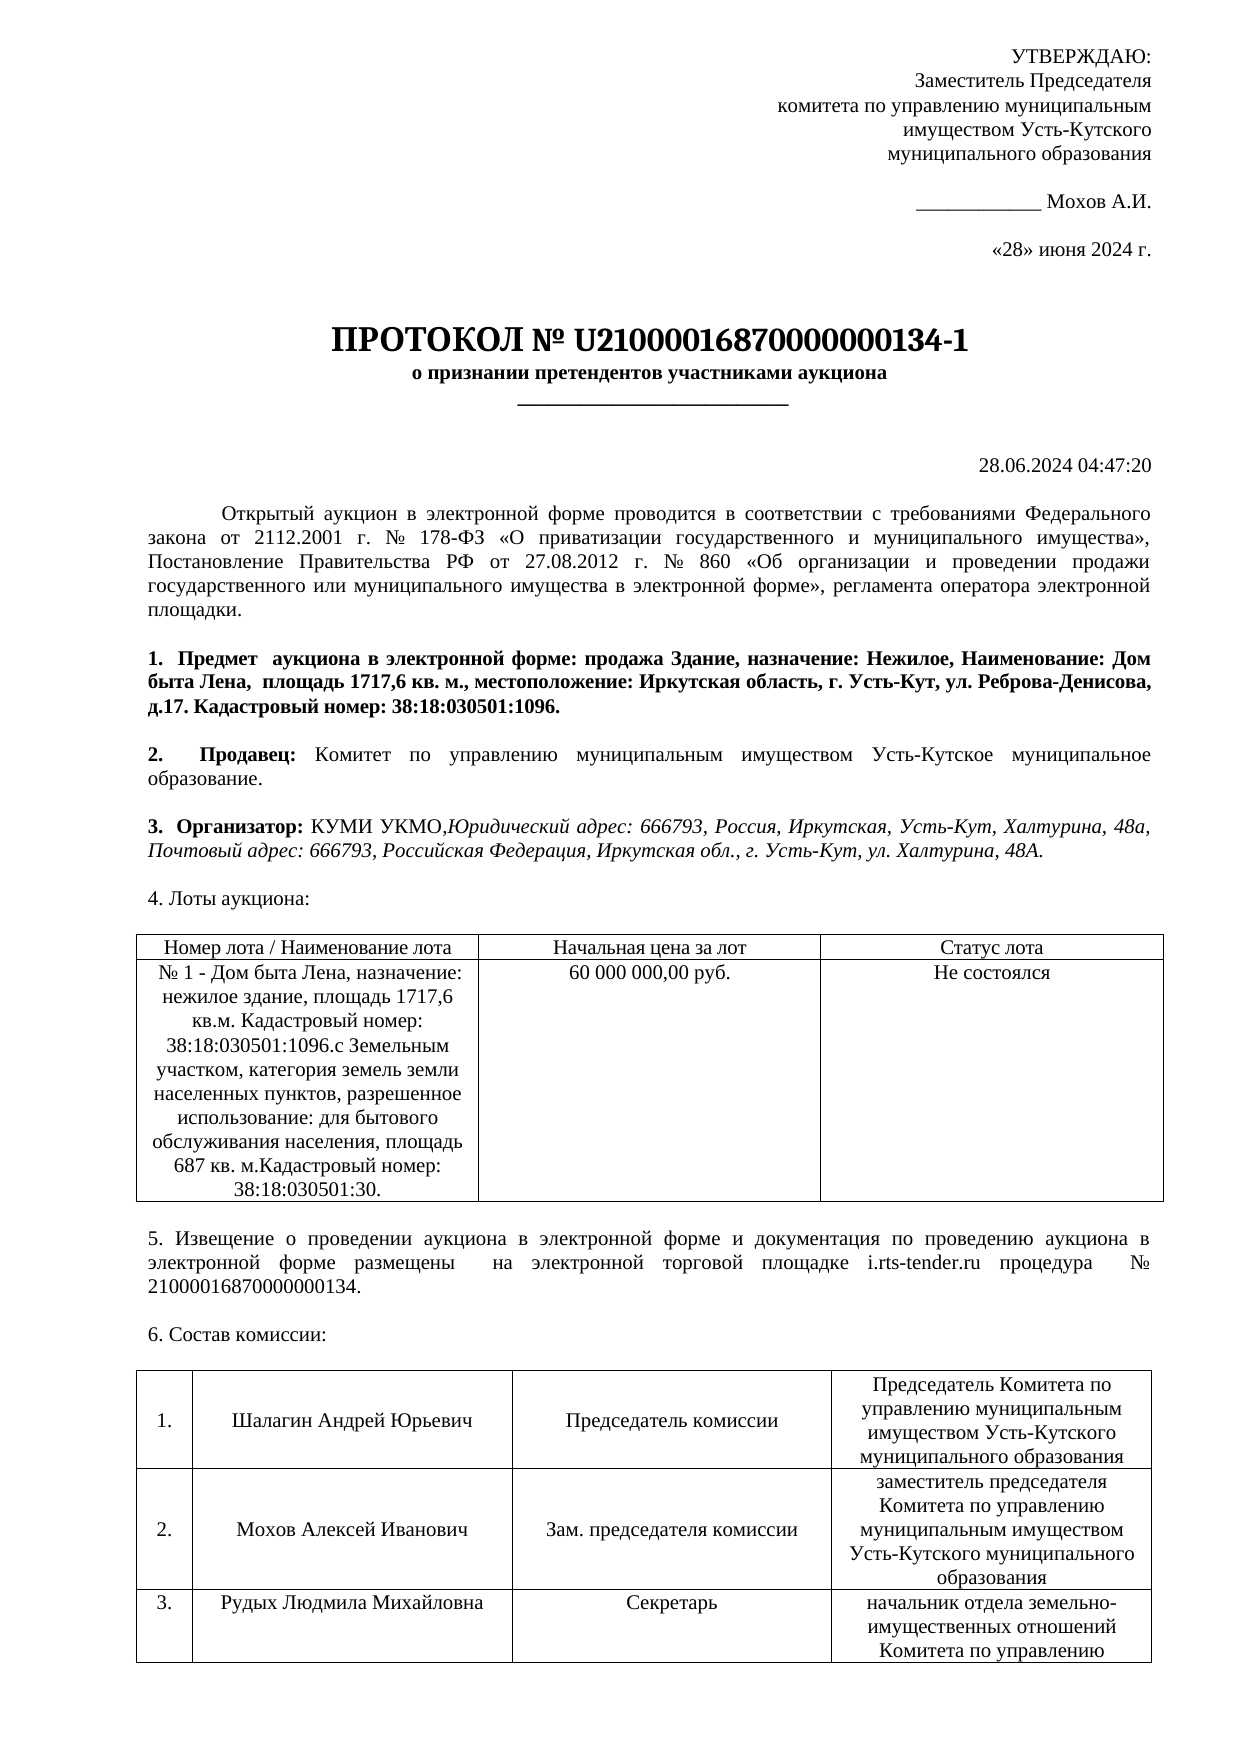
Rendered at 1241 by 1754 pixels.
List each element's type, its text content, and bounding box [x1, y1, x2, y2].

table_header Номер лота / Наименование лота [137, 935, 478, 959]
table_cell 3. [137, 1590, 192, 1662]
text Заместитель Председателя [148, 68, 1152, 92]
table_cell 60 000 000,00 руб. [479, 960, 820, 1201]
text Открытый аукцион в электронной форме проводится в соответствии с требованиями Федерального закона от 2112.2001 г. № 178-ФЗ «О приватизации государственного и муниципального имущества», Постановление Правительства РФ от 27.08.2012 г. № 860 «Об организации и проведении продажи государственного или муниципального имущества в электронной форме», регламента оператора электронной площадки. [148, 501, 1152, 621]
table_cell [193, 1590, 512, 1662]
table_cell Зам. председателя комиссии [513, 1469, 831, 1589]
text комитета по управлению муниципальным [148, 92, 1152, 117]
subtitle ПРОТОКОЛ № U21000016870000000134-1 [148, 322, 1152, 360]
text муниципального образования [148, 141, 1152, 165]
table_header Статус лота [821, 935, 1163, 959]
text 28.06.2024 04:47:20 [148, 453, 1152, 477]
table_cell Не состоялся [821, 960, 1163, 1201]
table_header Председатель комиссии [513, 1371, 831, 1468]
text 4. Лоты аукциона: [148, 886, 1152, 910]
text имуществом Усть-Кутского [148, 117, 1152, 141]
text «28» июня 2024 г. [148, 237, 1152, 261]
text 2. Продавец: Комитет по управлению муниципальным имуществом Усть-Кутское муниципальное образование. [148, 742, 1152, 790]
table_cell заместитель председателя Комитета по управлению муниципальным имуществом Усть-Кутского муниципального образования [832, 1469, 1151, 1589]
table_cell 2. [137, 1469, 192, 1589]
table_cell Секретарь [513, 1590, 831, 1662]
text УТВЕРЖДАЮ: [148, 44, 1152, 68]
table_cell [832, 1590, 1151, 1662]
text 6. Состав комиссии: [148, 1322, 1152, 1346]
text ____________ Мохов А.И. [148, 189, 1152, 213]
table_cell № 1 - Дом быта Лена, назначение: нежилое здание, площадь 1717,6 кв.м. Кадастровый номер: 38:18:030501:1096.с Земельным участком, категория земель земли населенных пунктов, разрешенное использование: для бытового обслуживания населения, площадь 687 кв. м.Кадастровый номер: 38:18:030501:30. [137, 960, 478, 1201]
table_cell Мохов Алексей Иванович [193, 1469, 512, 1589]
text __________________________ [154, 384, 1152, 408]
table_header Начальная цена за лот [479, 935, 820, 959]
text 1. Предмет аукциона в электронной форме: продажа Здание, назначение: Нежилое, Наименование: Дом быта Лена, площадь 1717,6 кв. м., местоположение: Иркутская область, г. Усть-Кут, ул. Реброва-Денисова, д.17. Кадастровый номер: 38:18:030501:1096. [148, 645, 1152, 718]
text о признании претендентов участниками аукциона [148, 360, 1152, 384]
table_header 1. [137, 1371, 192, 1468]
table_header Председатель Комитета по управлению муниципальным имуществом Усть-Кутского муниципального образования [832, 1371, 1151, 1468]
text 5. Извещение о проведении аукциона в электронной форме и документация по проведению аукциона в электронной форме размещены на электронной торговой площадке i.rts-tender.ru процедура № 21000016870000000134. [148, 1226, 1152, 1298]
table_header Шалагин Андрей Юрьевич [193, 1371, 512, 1468]
text 3. Организатор: КУМИ УКМО,Юридический адрес: 666793, Россия, Иркутская, Усть-Кут, Халтурина, 48а, Почтовый адрес: 666793, Российская Федерация, Иркутская обл., г. Усть-Кут, ул. Халтурина, 48А. [148, 814, 1152, 862]
